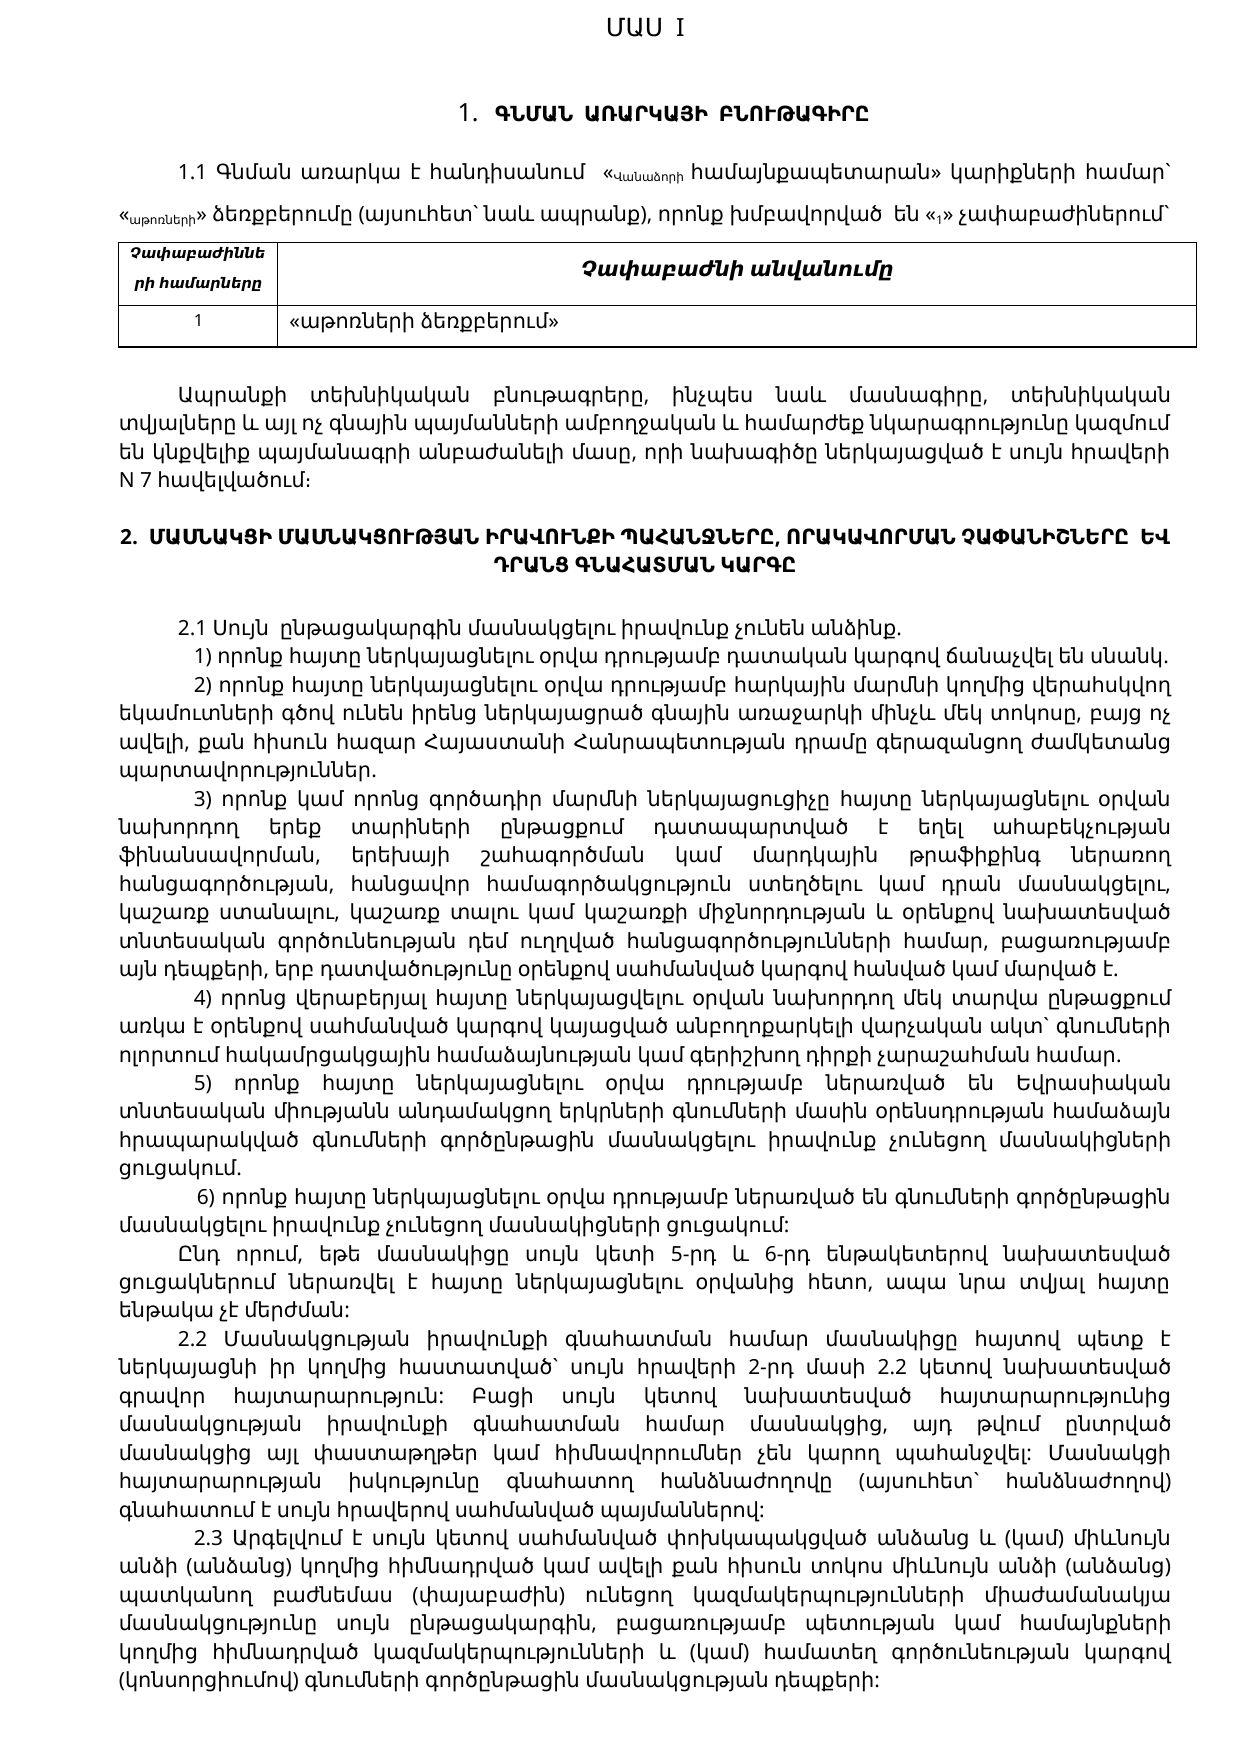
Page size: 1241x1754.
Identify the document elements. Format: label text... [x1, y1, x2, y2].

text 6) որոնք հայտը ներկայացնելու օրվա դրությամբ ներառված են գնումների գործընթացին մասնակցելու իրավունք չունեցող մասնակիցների ցուցակում: [118, 1182, 1171, 1239]
text Ապրանքի տեխնիկական բնութագրերը, ինչպես նաև մասնագիրը, տեխնիկական տվյալները և այլ ոչ գնային պայմանների ամբողջական և համարժեք նկարագրությունը կազմում են կնքվելիք պայմանագրի անբաժանելի մասը, որի նախագիծը ներկայացված է սույն հրավերի N 7 հավելվածում։ [118, 380, 1171, 494]
text 1) որոնք հայտը ներկայացնելու օրվա դրությամբ դատական կարգով ճանաչվել են սնանկ. [118, 642, 1171, 670]
table_cell 1 [119, 306, 277, 346]
text 2.2 Մասնակցության իրավունքի գնահատման համար մասնակիցը հայտով պետք է ներկայացնի իր կողմից հաստատված` սույն հրավերի 2-րդ մասի 2.2 կետով նախատեսված գրավոր հայտարարություն: Բացի սույն կետով նախատեսված հայտարարությունից մասնակցության իրավունքի գնահատման համար մասնակցից, այդ թվում ընտրված մասնակցից այլ փաստաթղթեր կամ հիմնավորումներ չեն կարող պահանջվել: Մասնակցի հայտարարության իսկությունը գնահատող հանձնաժողովը (այսուհետ` հանձնաժողով) գնահատում է սույն հրավերով սահմանված պայմաններով: [118, 1324, 1171, 1523]
text 2) որոնք հայտը ներկայացնելու օրվա դրությամբ հարկային մարմնի կողմից վերահսկվող եկամուտների գծով ունեն իրենց ներկայացրած գնային առաջարկի մինչև մեկ տոկոսը, բայց ոչ ավելի, քան հիսուն հազար Հայաստանի Հանրապետության դրամը գերազանցող ժամկետանց պարտավորություններ. [118, 670, 1171, 784]
table_cell «աթոռների ձեռքբերում» [278, 306, 1196, 346]
text 2.1 Սույն ընթացակարգին մասնակցելու իրավունք չունեն անձինք. [118, 613, 1171, 642]
text Ընդ որում, եթե մասնակիցը սույն կետի 5-րդ և 6-րդ ենթակետերով նախատեսված ցուցակներում ներառվել է հայտը ներկայացնելու օրվանից հետո, ապա նրա տվյալ հայտը ենթակա չէ մերժման: [118, 1239, 1171, 1324]
list ԳՆՄԱՆ ԱՌԱՐԿԱՅԻ ԲՆՈՒԹԱԳԻՐԸ [156, 94, 1171, 128]
text 2.3 Արգելվում է սույն կետով սահմանված փոխկապակցված անձանց և (կամ) միևնույն անձի (անձանց) կողմից հիմնադրված կամ ավելի քան հիսուն տոկոս միևնույն անձի (անձանց) պատկանող բաժնեմաս (փայաբաժին) ունեցող կազմակերպությունների միաժամանակյա մասնակցությունը սույն ընթացակարգին, բացառությամբ պետության կամ համայնքների կողմից հիմնադրված կազմակերպությունների և (կամ) համատեղ գործունեության կարգով (կոնսորցիումով) գնումների գործընթացին մասնակցության դեպքերի: [118, 1523, 1171, 1694]
text 4) որոնց վերաբերյալ հայտը ներկայացվելու օրվան նախորդող մեկ տարվա ընթացքում առկա է օրենքով սահմանված կարգով կայացված անբողոքարկելի վարչական ակտ` գնումների ոլորտում հակամրցակցային համաձայնության կամ գերիշխող դիրքի չարաշահման համար. [118, 983, 1171, 1068]
table_header Չափաբաժնի անվանումը [278, 243, 1196, 305]
text 2. ՄԱՍՆԱԿՑԻ ՄԱՍՆԱԿՑՈՒԹՅԱՆ ԻՐԱՎՈՒՆՔԻ ՊԱՀԱՆՋՆԵՐԸ, ՈՐԱԿԱՎՈՐՄԱՆ ՉԱՓԱՆԻՇՆԵՐԸ ԵՎ ԴՐԱՆՑ ԳՆԱՀԱՏՄԱՆ ԿԱՐԳԸ [118, 522, 1171, 579]
table_header Չափաբաժինների համարները [119, 243, 277, 305]
text ՄԱՍ I [118, 9, 1171, 43]
text 5) որոնք հայտը ներկայացնելու օրվա դրությամբ ներառված են Եվրասիական տնտեսական միությանն անդամակցող երկրների գնումների մասին օրենսդրության համաձայն հրապարակված գնումների գործընթացին մասնակցելու իրավունք չունեցող մասնակիցների ցուցակում. [118, 1068, 1171, 1182]
subtitle 1.1 Գնման առարկա է հանդիսանում «Վանաձորի համայնքապետարան» կարիքների համար` «աթոռների» ձեռքբերումը (այսուհետ` նաև ապրանք), որոնք խմբավորված են «1» չափաբաժիներում` [118, 157, 1171, 228]
text 3) որոնք կամ որոնց գործադիր մարմնի ներկայացուցիչը հայտը ներկայացնելու օրվան նախորդող երեք տարիների ընթացքում դատապարտված է եղել ահաբեկչության ֆինանսավորման, երեխայի շահագործման կամ մարդկային թրաֆիքինգ ներառող հանցագործության, հանցավոր համագործակցություն ստեղծելու կամ դրան մասնակցելու, կաշառք ստանալու, կաշառք տալու կամ կաշառքի միջնորդության և օրենքով նախատեսված տնտեսական գործունեության դեմ ուղղված հանցագործությունների համար, բացառությամբ այն դեպքերի, երբ դատվածությունը օրենքով սահմանված կարգով հանված կամ մարված է. [118, 784, 1171, 983]
